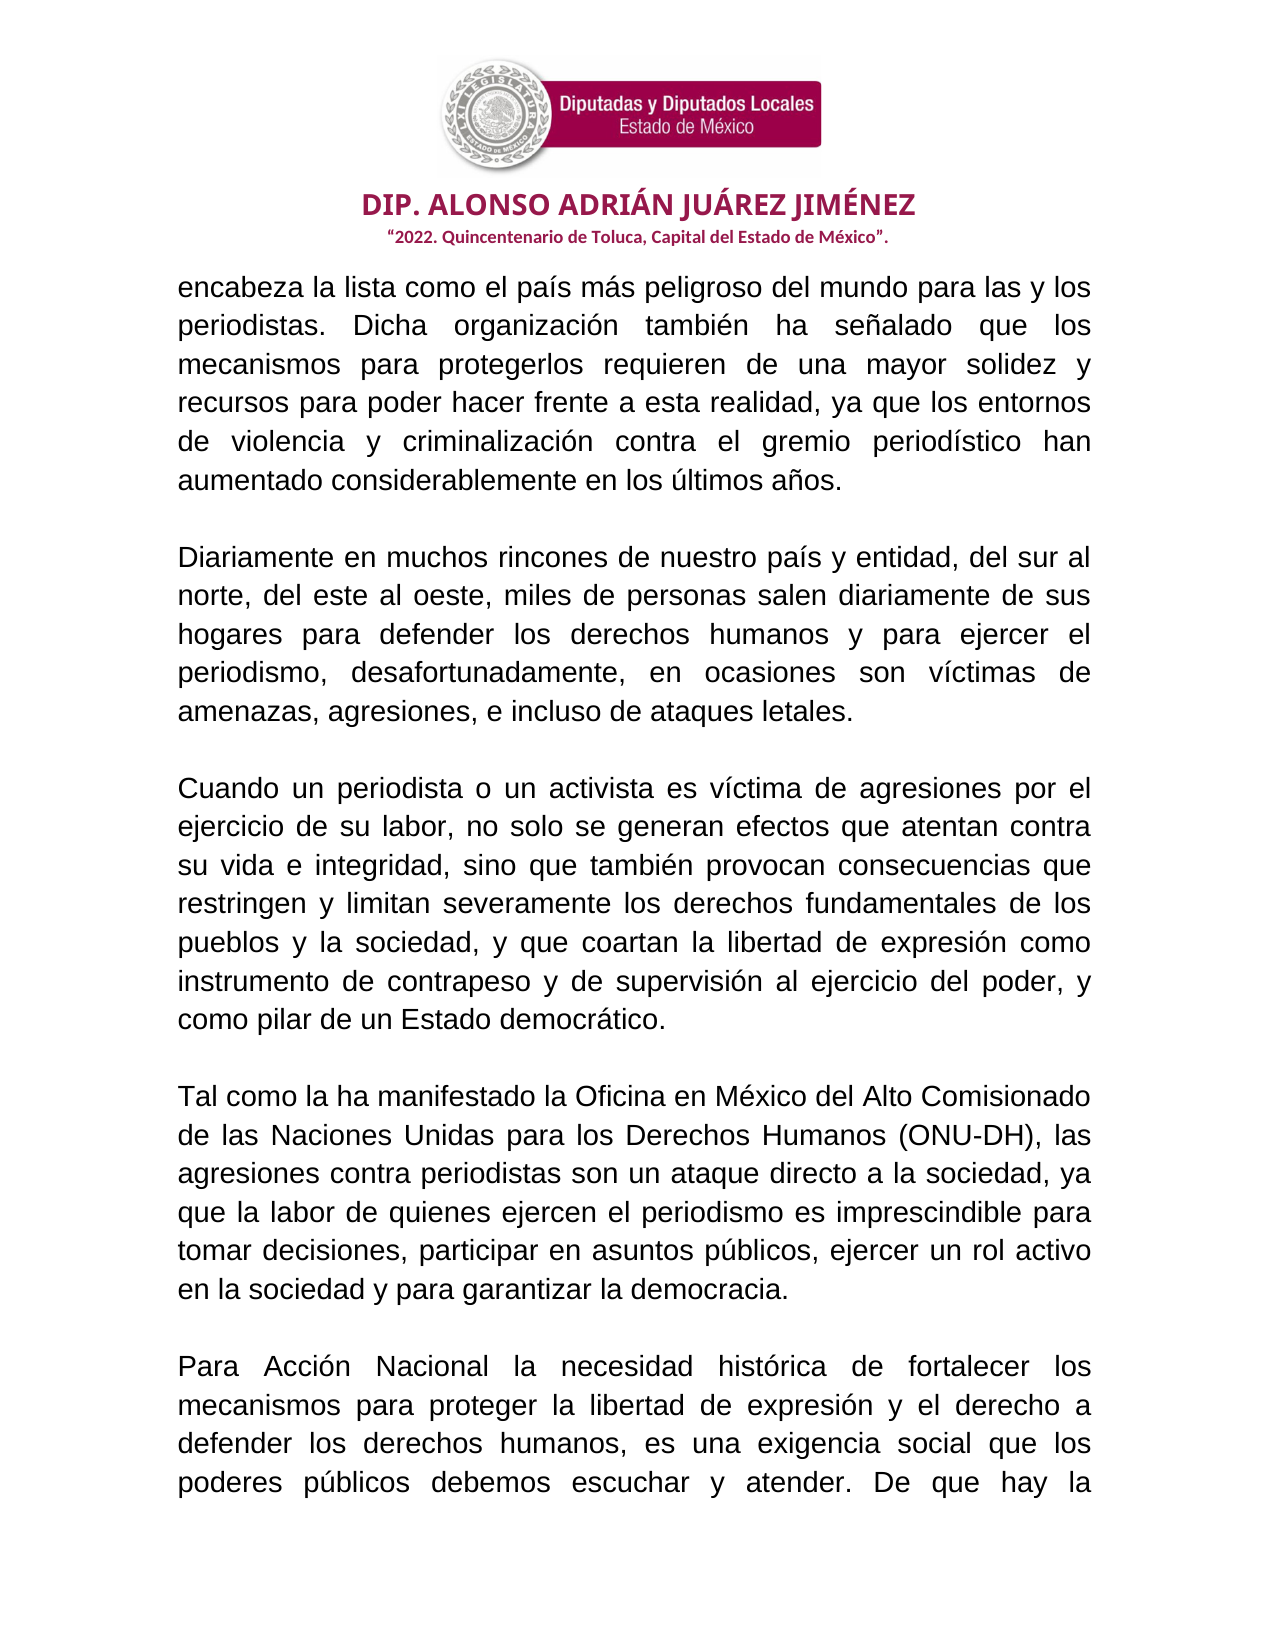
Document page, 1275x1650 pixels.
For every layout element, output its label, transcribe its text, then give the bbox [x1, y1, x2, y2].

text Cuando un periodista o un activista es víctima de agresiones por el ejercicio de su labor, no solo se generan efectos que atentan contra su vida e integridad, sino que también provocan consecuencias que restringen y limitan severamente los derechos fundamentales de los pueblos y la sociedad, y que coartan la libertad de expresión como instrumento de contrapeso y de supervisión al ejercicio del poder, y como pilar de un Estado democrático. [177, 771, 1093, 1036]
picture [436, 55, 822, 178]
text Diariamente en muchos rincones de nuestro país y entidad, del sur al norte, del este al oeste, miles de personas salen diariamente de sus hogares para defender los derechos humanos y para ejercer el periodismo, desafortunadamente, en ocasiones son víctimas de amenazas, agresiones, e incluso de ataques letales. [177, 540, 1093, 727]
text Tal como la ha manifestado la Oficina en México del Alto Comisionado de las Naciones Unidas para los Derechos Humanos (ONU-DH), las agresiones contra periodistas son un ataque directo a la sociedad, ya que la labor de quienes ejercen el periodismo es imprescindible para tomar decisiones, participar en asuntos públicos, ejercer un rol activo en la sociedad y para garantizar la democracia. [177, 1079, 1093, 1306]
